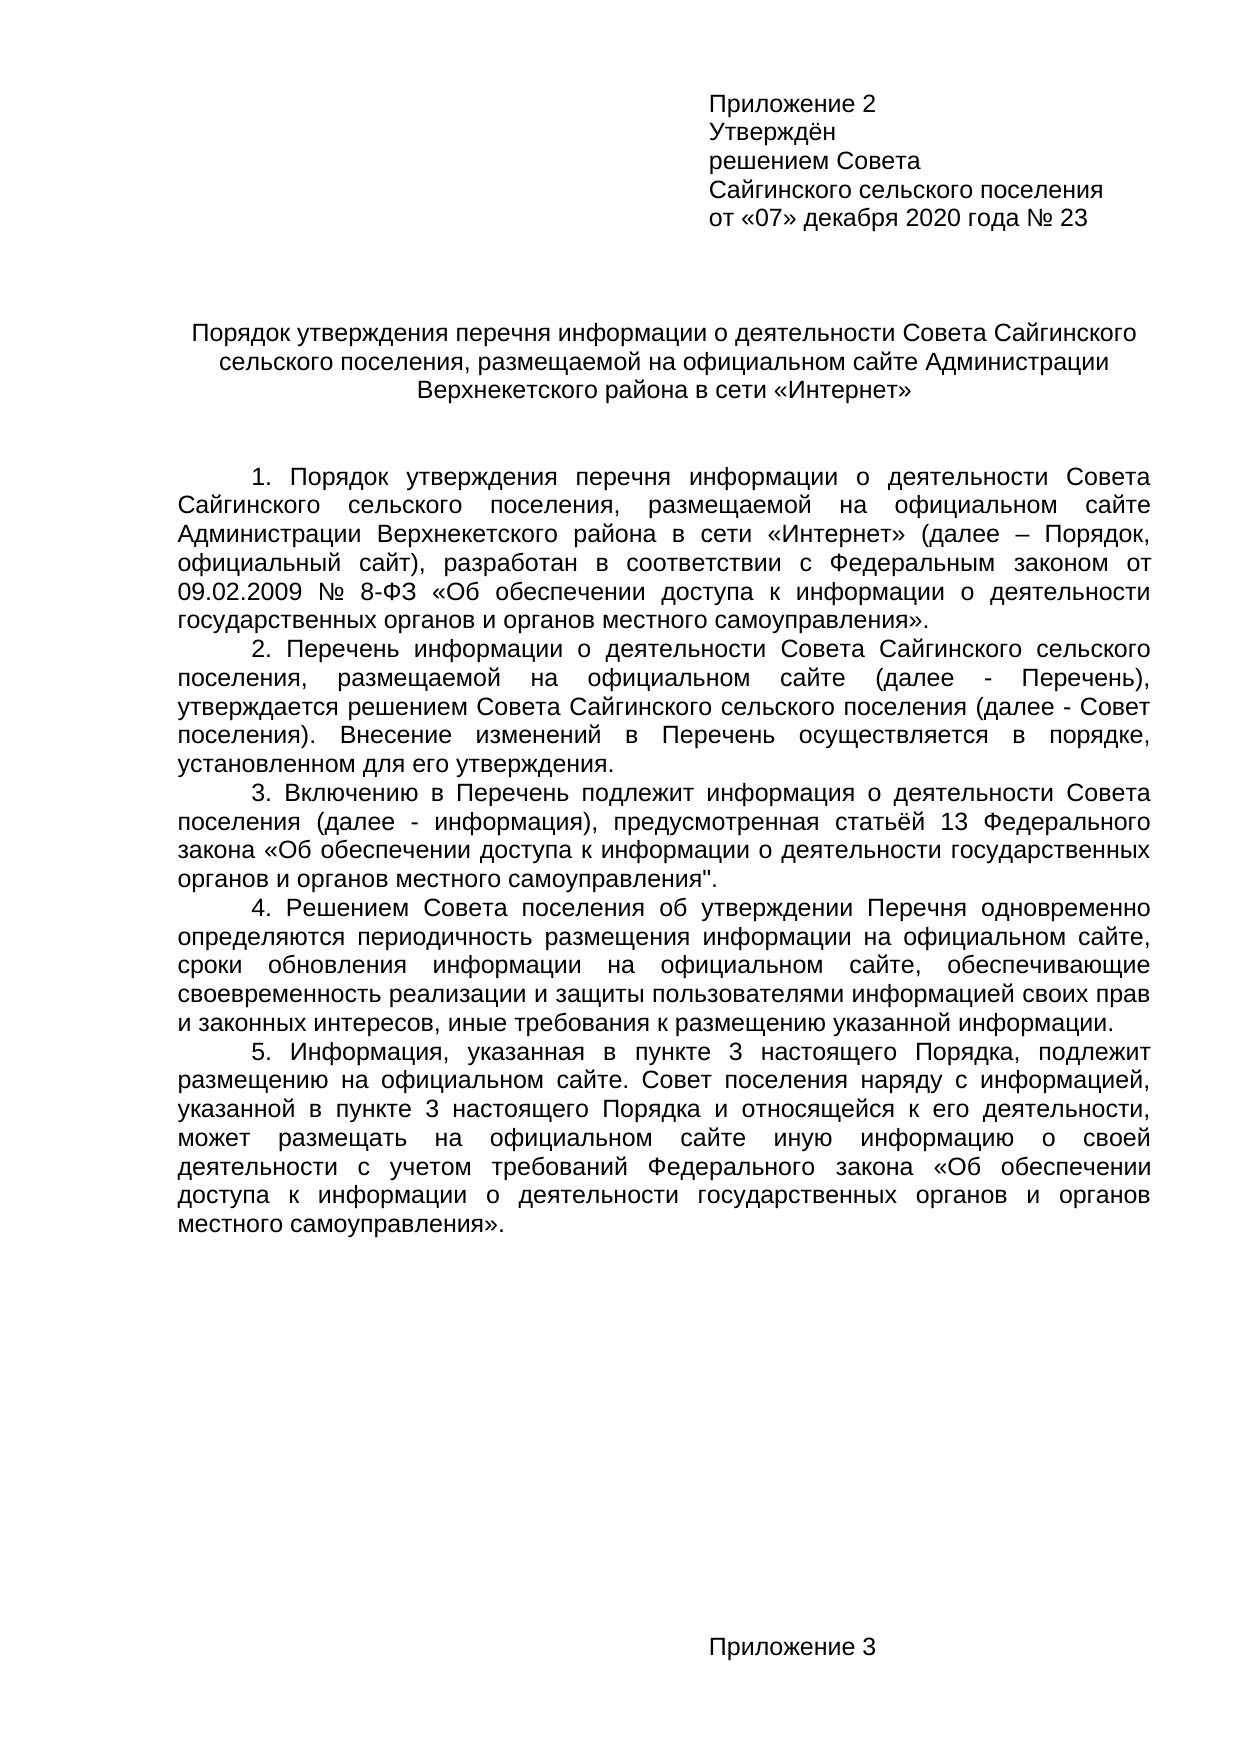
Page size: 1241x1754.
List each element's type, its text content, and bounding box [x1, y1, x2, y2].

text 5. Информация, указанная в пункте 3 настоящего Порядка, подлежит размещению на официальном сайте. Совет поселения наряду с информацией, указанной в пункте 3 настоящего Порядка и относящейся к его деятельности, может размещать на официальном сайте иную информацию о своей деятельности с учетом требований Федерального закона «Об обеспечении доступа к информации о деятельности государственных органов и органов местного самоуправления». [177, 1037, 1152, 1238]
text 3. Включению в Перечень подлежит информация о деятельности Совета поселения (далее - информация), предусмотренная статьёй 13 Федерального закона «Об обеспечении доступа к информации о деятельности государственных органов и органов местного самоуправления". [177, 778, 1152, 893]
text Порядок утверждения перечня информации о деятельности Совета Сайгинского сельского поселения, размещаемой на официальном сайте Администрации Верхнекетского района в сети «Интернет» [177, 318, 1152, 404]
text Приложение 2 [709, 89, 1152, 117]
text от «07» декабря 2020 года № 23 [709, 204, 1152, 232]
text 2. Перечень информации о деятельности Совета Сайгинского сельского поселения, размещаемой на официальном сайте (далее - Перечень), утверждается решением Совета Сайгинского сельского поселения (далее - Совет поселения). Внесение изменений в Перечень осуществляется в порядке, установленном для его утверждения. [177, 634, 1152, 778]
text 4. Решением Совета поселения об утверждении Перечня одновременно определяются периодичность размещения информации на официальном сайте, сроки обновления информации на официальном сайте, обеспечивающие своевременность реализации и защиты пользователями информацией своих прав и законных интересов, иные требования к размещению указанной информации. [177, 893, 1152, 1037]
text 1. Порядок утверждения перечня информации о деятельности Совета Сайгинского сельского поселения, размещаемой на официальном сайте Администрации Верхнекетского района в сети «Интернет» (далее – Порядок, официальный сайт), разработан в соответствии с Федеральным законом от 09.02.2009 № 8-ФЗ «Об обеспечении доступа к информации о деятельности государственных органов и органов местного самоуправления». [177, 462, 1152, 634]
text Сайгинского сельского поселения [709, 175, 1152, 204]
text Утверждён [709, 117, 1152, 146]
text Приложение 3 [693, 1632, 1152, 1661]
text решением Совета [709, 146, 1152, 175]
